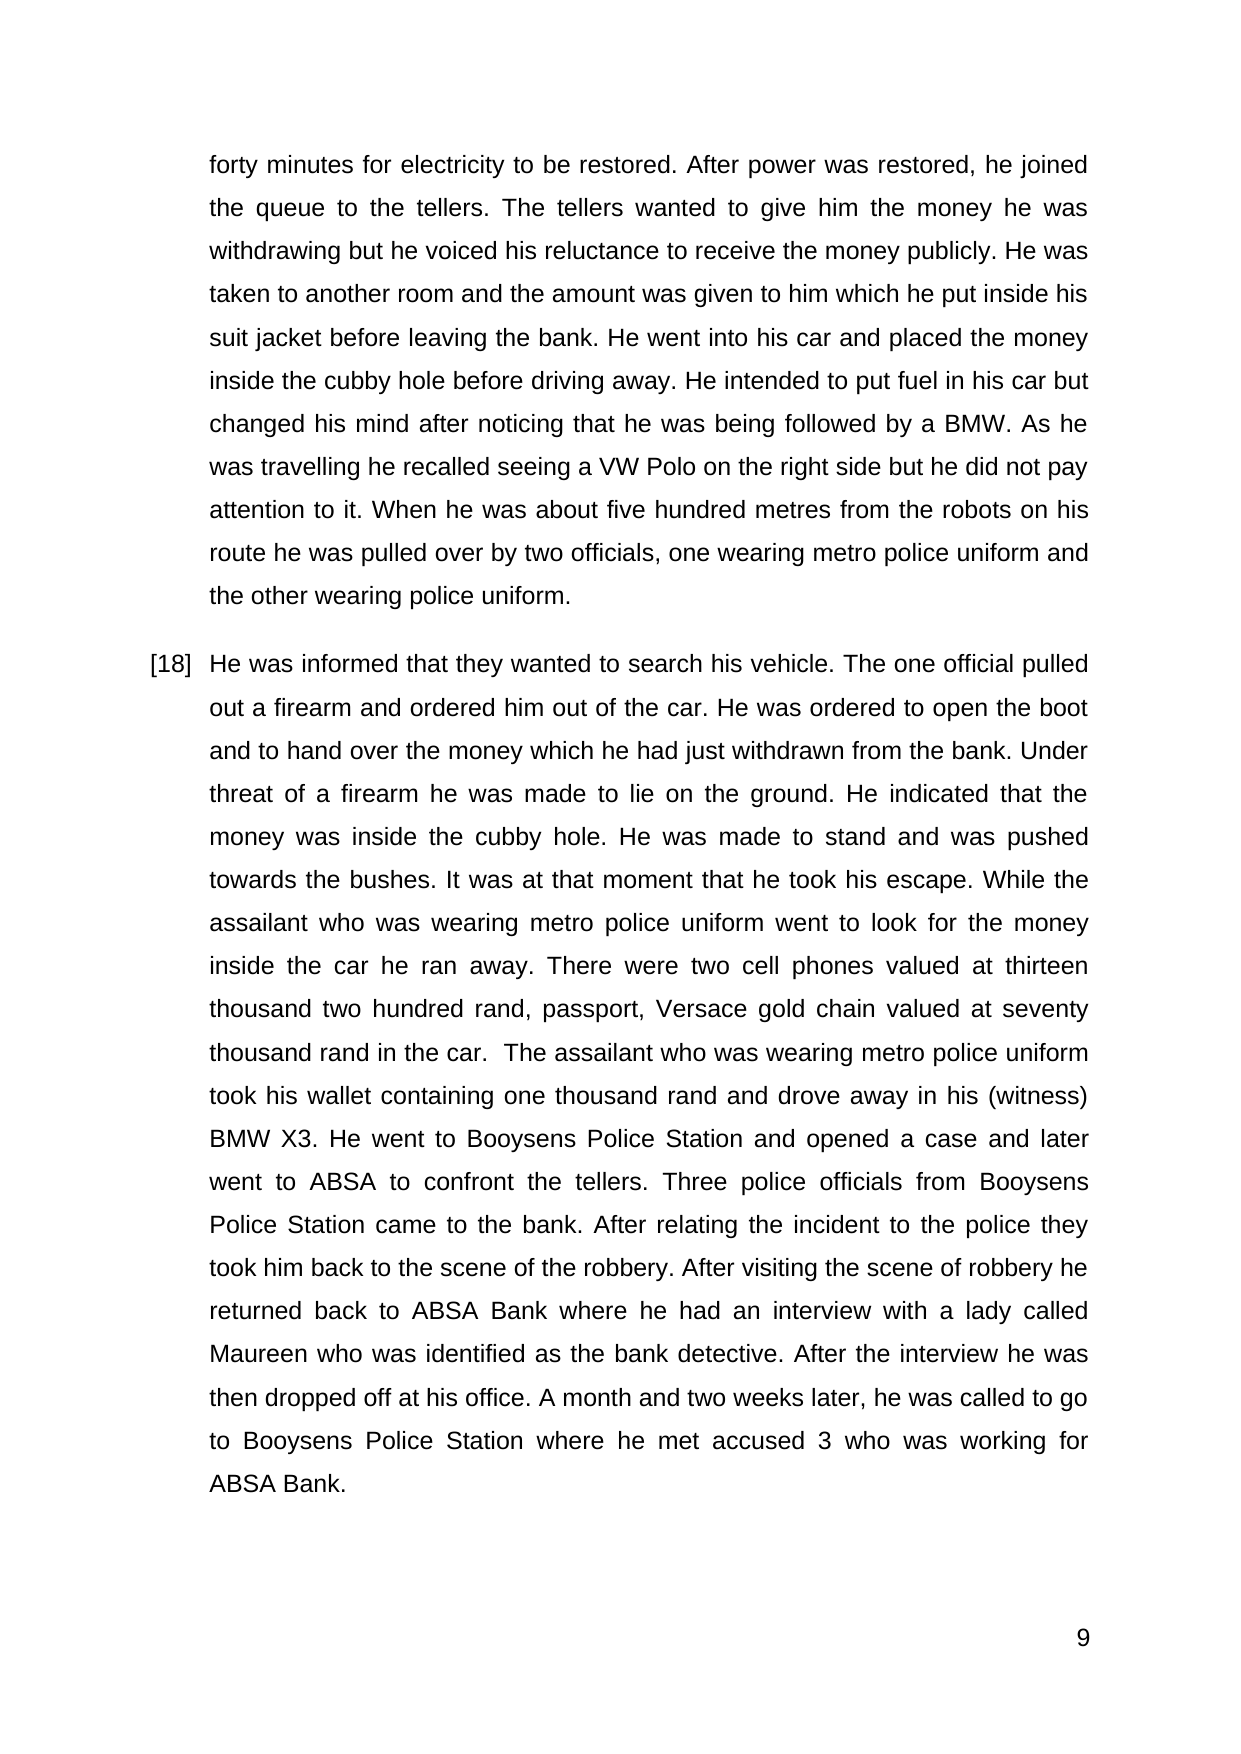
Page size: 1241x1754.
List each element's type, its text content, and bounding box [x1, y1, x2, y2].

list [150, 150, 1090, 610]
list [18] He was informed that they wanted to search his vehicle. The one official pulled out a firearm and ordered him out of the car. He was ordered to open the boot and to hand over the money which he had just withdrawn from the bank. Under threat of a firearm he was made to lie on the ground. He indicated that the money was inside the cubby hole. He was made to stand and was pushed towards the bushes. It was at that moment that he took his escape. While the assailant who was wearing metro police uniform went to look for the money inside the car he ran away. There were two cell phones valued at thirteen thousand two hundred rand, passport, Versace gold chain valued at seventy thousand rand in the car. The assailant who was wearing metro police uniform took his wallet containing one thousand rand and drove away in his (witness) BMW X3. He went to Booysens Police Station and opened a case and later went to ABSA to confront the tellers. Three police officials from Booysens Police Station came to the bank. After relating the incident to the police they took him back to the scene of the robbery. After visiting the scene of robbery he returned back to ABSA Bank where he had an interview with a lady called Maureen who was identified as the bank detective. After the interview he was then dropped off at his office. A month and two weeks later, he was called to go to Booysens Police Station where he met accused 3 who was working for ABSA Bank. [150, 649, 1090, 1497]
